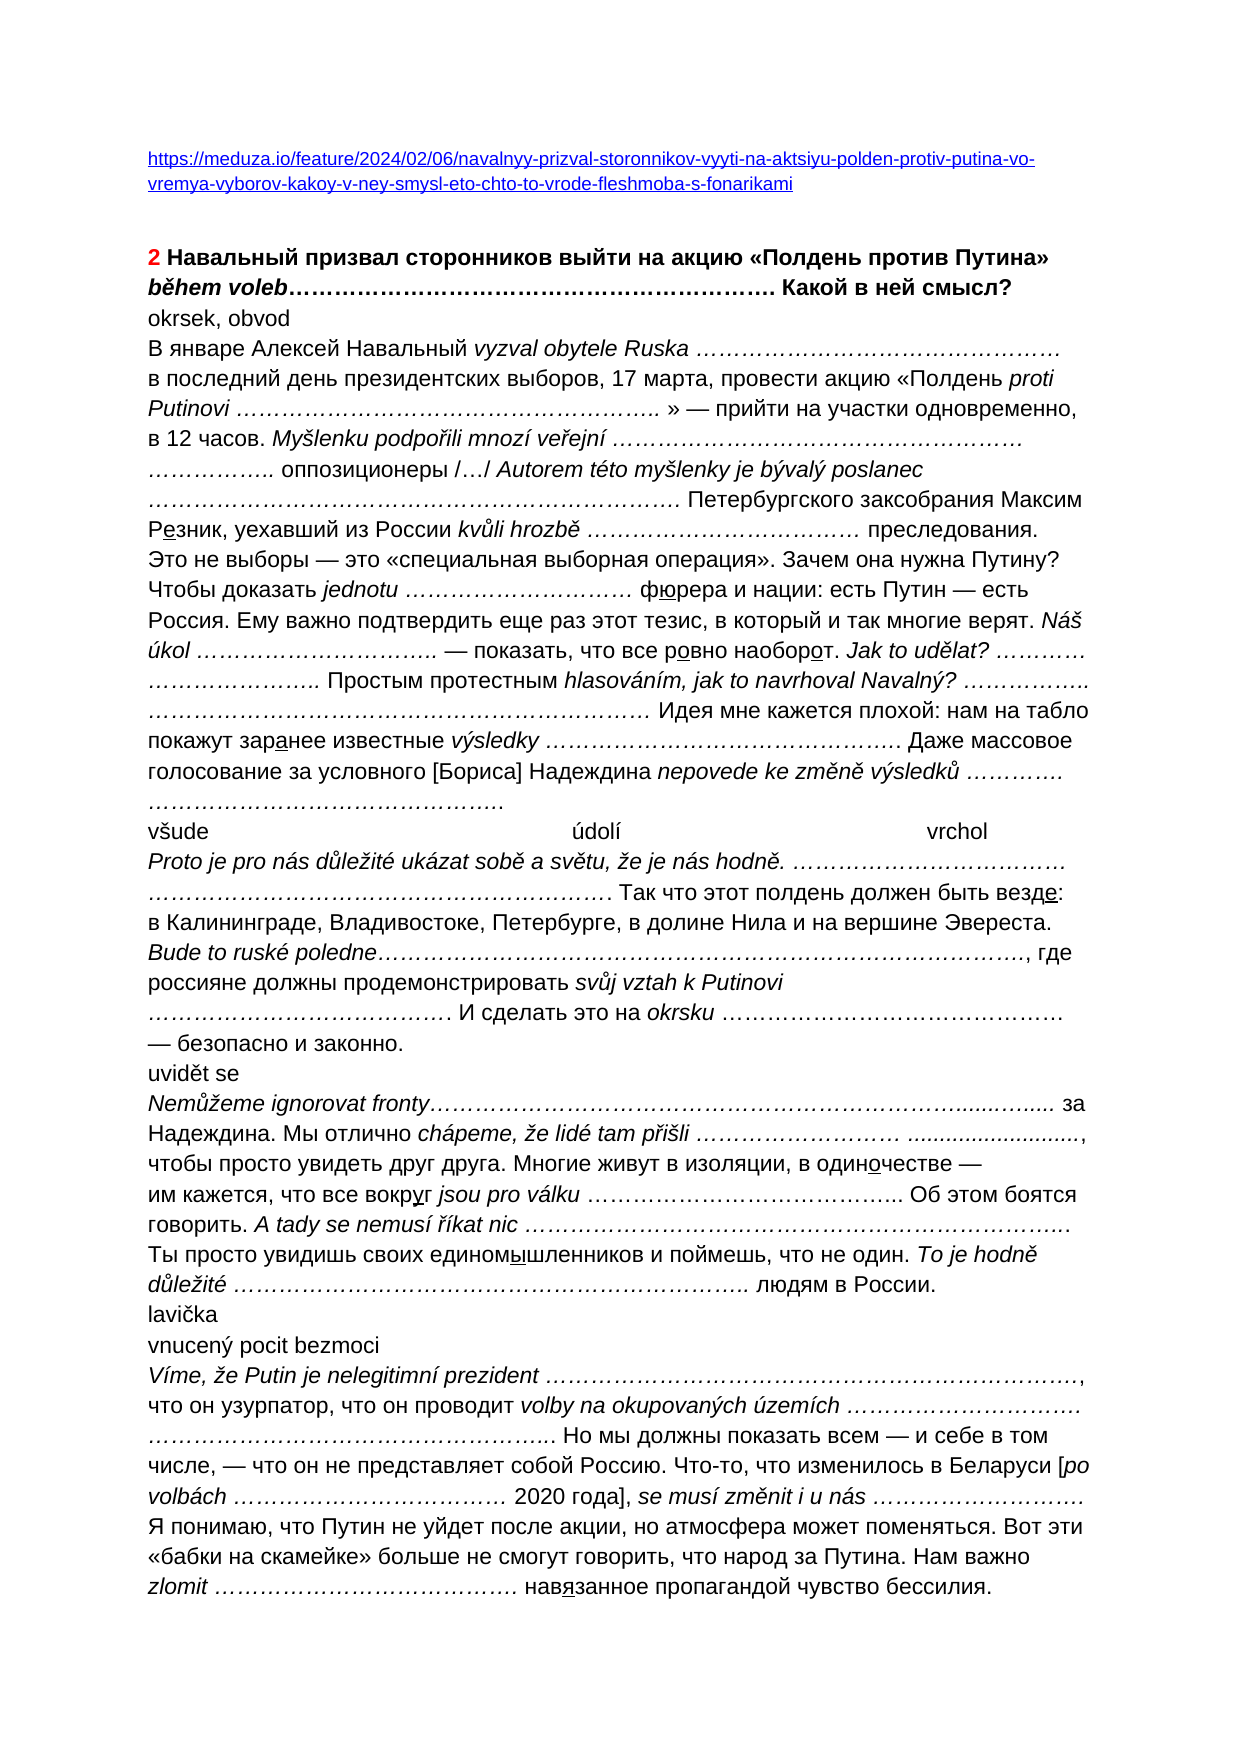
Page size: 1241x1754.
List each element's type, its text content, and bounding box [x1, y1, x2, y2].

text Víme, že Putin je nelegitimní prezident ……………………………………………………………., что он узурпатор, что он проводит volby na okupovaných územích …………………………. [148, 1362, 1093, 1418]
text vnucený pocit bezmoci [148, 1332, 1093, 1358]
text ……………………………………….. [148, 788, 1093, 814]
text Я понимаю, что Путин не уйдет после акции, но атмосфера может поменяться. Вот эти «бабки на скамейке» больше не смогут говорить, что народ за Путина. Нам важно zlomit …………………………………. навязанное пропагандой чувство бессилия. [148, 1513, 1093, 1599]
text ……………………………………………………. Так что этот полдень должен быть везде: в Калининграде, Владивостоке, Петербурге, в долине Нила и на вершине Эвереста. Bude to ruské poledne…………………………………………………………………………., где россияне должны продемонстрировать svůj vztah k Putinovi …………………………………. И сделать это на okrsku ……………………………………… — безопасно и законно. [148, 878, 1093, 1056]
text uvidět se [148, 1060, 1093, 1086]
text okrsek, obvod [148, 304, 1093, 331]
text ……………………………………………... Но мы должны показать всем — и себе в том числе, — что он не представляет собой Россию. Что-то, что изменилось в Беларуси [po volbách ……………………………… 2020 года], se musí změnit i u nás ………………………. [148, 1422, 1093, 1509]
text Nemůžeme ignorovat fronty…………………………………………………………….......…..... за Надеждина. Мы отлично chápeme, že lidé tam přišli ……………………… ..........................., чтобы просто увидеть друг друга. Многие живут в изоляции, в одиночестве — им кажется, что все вокруг jsou pro válku …………………………………... Об этом боятся говорить. A tady se nemusí říkat nic ……………………………………………………………... Ты просто увидишь своих единомышленников и поймешь, что не один. To je hodně důležité ………………………………………………………….. людям в России. [148, 1090, 1093, 1297]
text všude údolí vrchol [148, 818, 1093, 844]
text https://meduza.io/feature/2024/02/06/navalnyy-prizval-storonnikov-vyyti-na-aktsiyu-polden-protiv-putina-vo-vremya-vyborov-kakoy-v-ney-smysl-eto-chto-to-vrode-fleshmoba-s-fonarikami [148, 148, 1093, 194]
text Proto je pro nás důležité ukázat sobě a světu, že je nás hodně. ……………………………… [148, 848, 1093, 874]
text lavička [148, 1301, 1093, 1328]
text В январе Алексей Навальный vyzval obytele Ruska ………………………………………… в последний день президентских выборов, 17 марта, провести акцию «Полдень proti Putinovi ……………………………………………….. » — прийти на участки одновременно, в 12 часов. Myšlenku podpořili mnozí veřejní ……………………………………………… …………….. оппозиционеры /…/ Autorem této myšlenky je bývalý poslanec ……………………………………………………………. Петербургского заксобрания Максим Резник, уехавший из России kvůli hrozbě ……………………………… преследования. [148, 335, 1093, 542]
text Это не выборы — это «специальная выборная операция». Зачем она нужна Путину? Чтобы доказать jednotu ………………………… фюрера и нации: есть Путин — есть Россия. Ему важно подтвердить еще раз этот тезис, в который и так многие верят. Náš úkol ………………………….. — показать, что все ровно наоборот. Jak to udělat? ………… [148, 546, 1093, 663]
text ………………….. Простым протестным hlasováním, jak to navrhoval Navalný? …………….. [148, 667, 1093, 693]
text ………………………………………………………… Идея мне кажется плохой: нам на табло покажут заранее известные výsledky ……………………………………….. Даже массовое голосование за условного [Бориса] Надеждина nepovede ke změně výsledků …………. [148, 697, 1093, 784]
text 2 Навальный призвал сторонников выйти на акцию «Полдень против Путина» během voleb………………………………………………………. Какой в ней смысл? [148, 244, 1093, 301]
